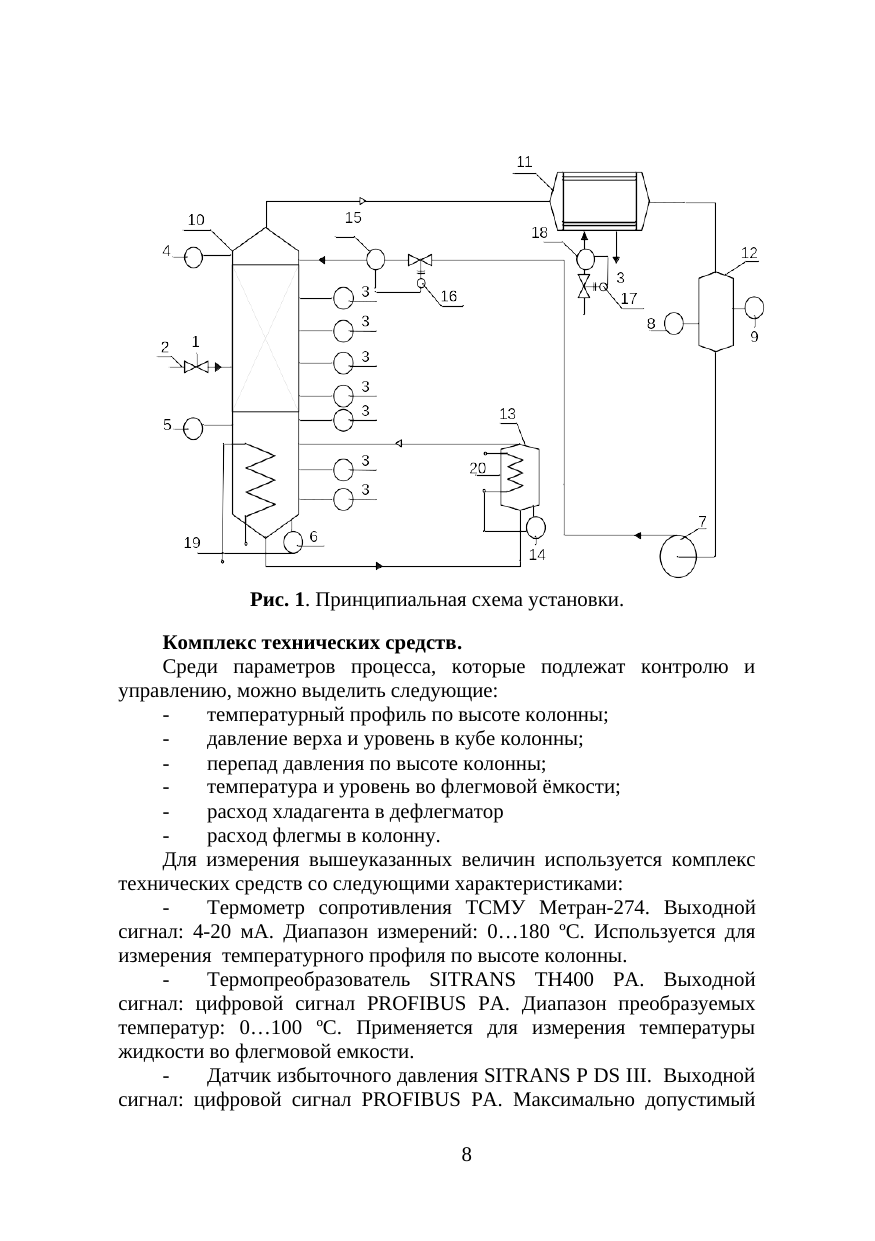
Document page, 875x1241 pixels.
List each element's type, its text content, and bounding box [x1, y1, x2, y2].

list расход флегмы в колонну. [118, 823, 756, 847]
list Термопреобразователь SITRANS TH400 PA. Выходной сигнал: цифровой сигнал PROFIBUS PA. Диапазон преобразуемых температур: 0…100 ºС. Применяется для измерения температуры жидкости во флегмовой емкости. [118, 967, 756, 1063]
text Среди параметров процесса, которые подлежат контролю и управлению, можно выделить следующие: [118, 654, 756, 702]
text Рис. 1. Принципиальная схема установки. [118, 118, 756, 611]
list давление верха и уровень в кубе колонны; [118, 726, 756, 750]
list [118, 1063, 756, 1111]
subtitle Комплекс технических средств. [118, 630, 756, 654]
list Термометр сопротивления ТСМУ Метран-274. Выходной сигнал: 4-20 мА. Диапазон измерений: 0…180 ºС. Используется для измерения температурного профиля по высоте колонны. [118, 895, 756, 967]
text Для измерения вышеуказанных величин используется комплекс технических средств со следующими характеристиками: [118, 847, 756, 895]
list расход хладагента в дефлегматор [118, 798, 756, 823]
list перепад давления по высоте колонны; [118, 750, 756, 774]
list температура и уровень во флегмовой ёмкости; [118, 774, 756, 798]
list температурный профиль по высоте колонны; [118, 702, 756, 726]
